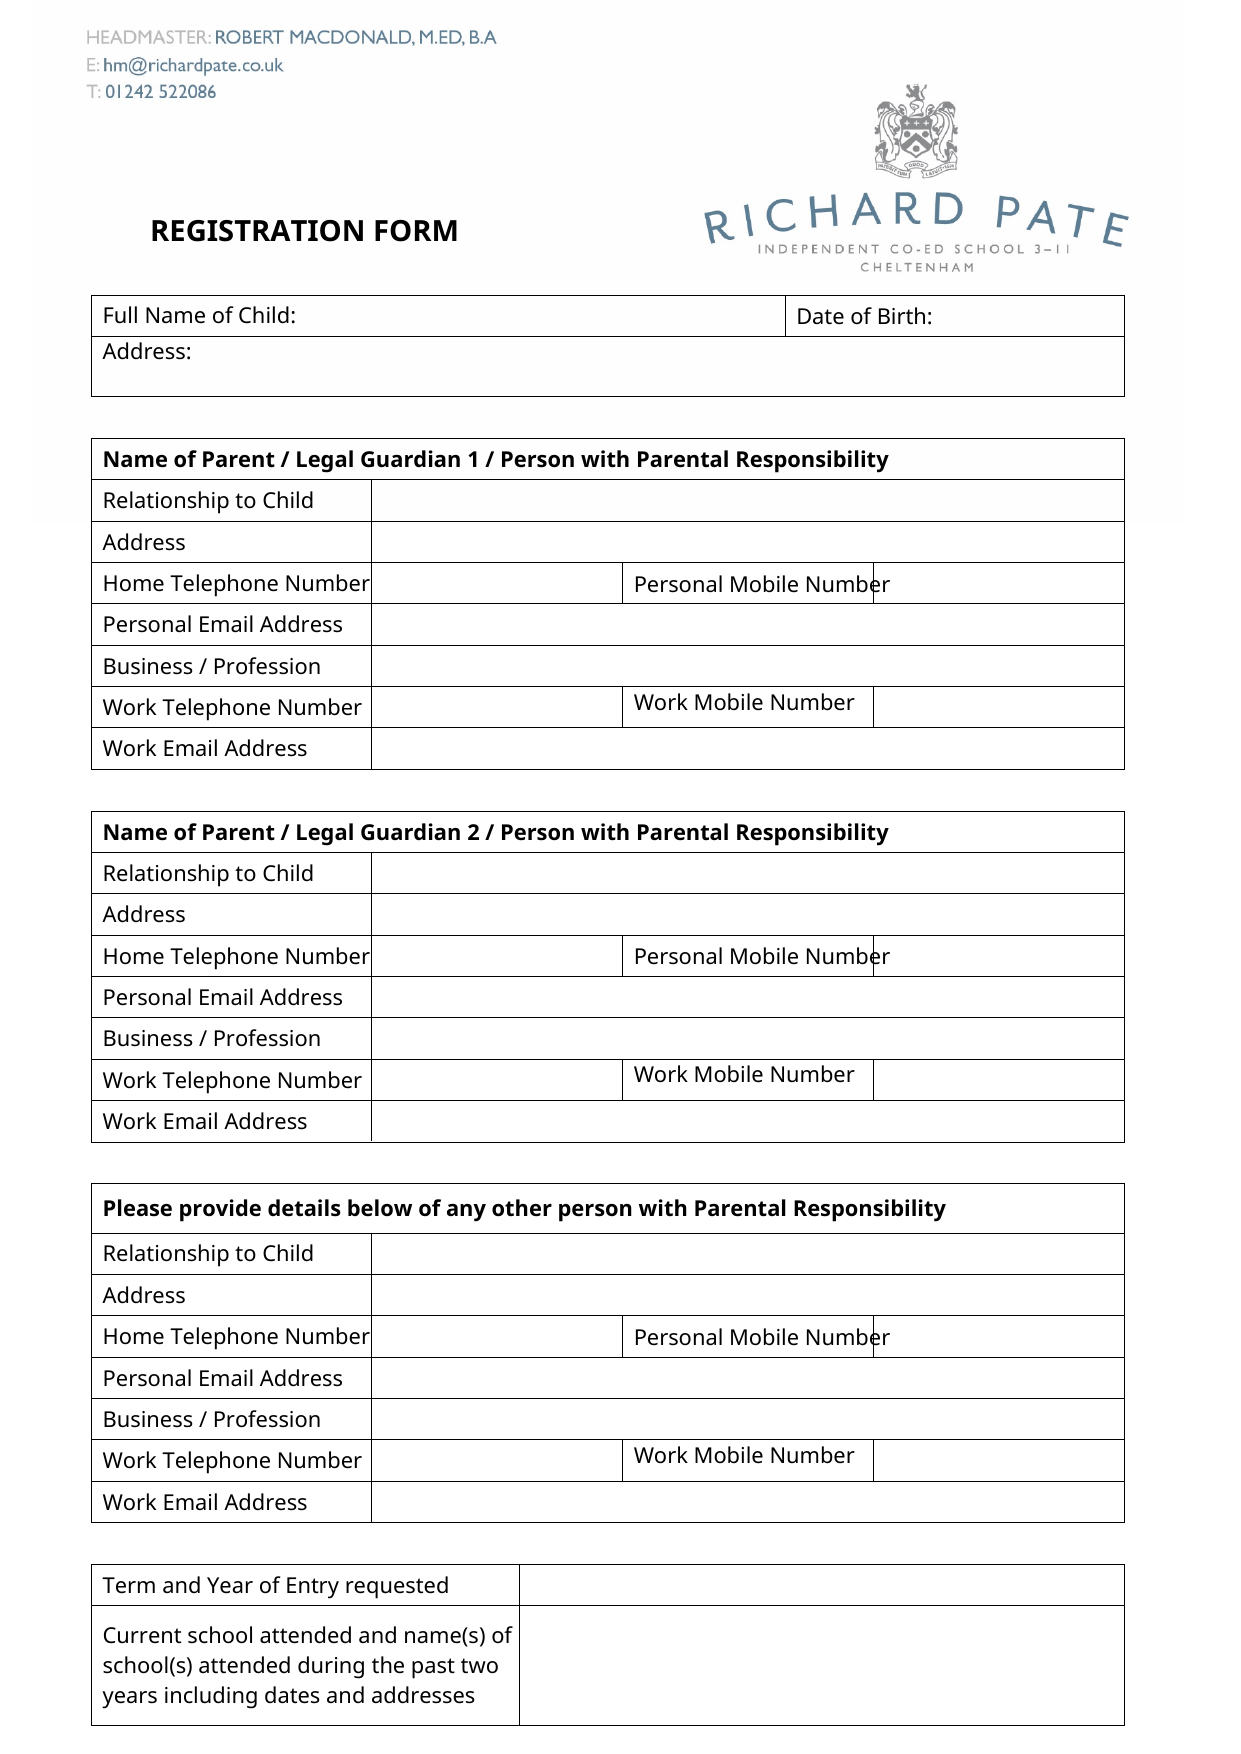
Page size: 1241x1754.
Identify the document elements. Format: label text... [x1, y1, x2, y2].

table_cell Home Telephone Number [92, 936, 371, 976]
table_cell Work Mobile Number [623, 1440, 873, 1481]
table_cell Address [92, 1275, 371, 1315]
table_cell [372, 894, 1124, 934]
table_cell Work Telephone Number [92, 1440, 371, 1481]
table_cell [372, 728, 1124, 769]
table_cell Work Email Address [92, 1101, 371, 1141]
table_cell [874, 1316, 1124, 1356]
table_cell Business / Profession [92, 1399, 371, 1439]
table_header Name of Parent / Legal Guardian 1 / Person with Parental Responsibility [92, 439, 1124, 479]
table_cell [372, 480, 1124, 521]
table_cell Home Telephone Number [92, 1316, 371, 1356]
table_cell [372, 1101, 1124, 1141]
table_cell Personal Email Address [92, 604, 371, 644]
table_cell Work Mobile Number [623, 687, 873, 727]
table_cell Work Mobile Number [623, 1060, 873, 1100]
table_cell Work Email Address [92, 1482, 371, 1522]
table_cell Business / Profession [92, 646, 371, 686]
table_header Term and Year of Entry requested [92, 1565, 519, 1605]
table_cell Address [92, 894, 371, 934]
table_cell Address [92, 522, 371, 562]
table_cell Personal Email Address [92, 1358, 371, 1398]
table_cell Work Telephone Number [92, 687, 371, 727]
table_cell Home Telephone Number [92, 563, 371, 603]
table_cell [372, 1440, 622, 1481]
table_cell Personal Mobile Number [623, 563, 873, 603]
table_cell [372, 1316, 622, 1356]
table_cell [874, 687, 1124, 727]
table_cell [372, 977, 1124, 1017]
table_cell [874, 936, 1124, 976]
table_cell Relationship to Child [92, 853, 371, 893]
subtitle REGISTRATION FORM [150, 211, 1139, 250]
table_cell [372, 1482, 1124, 1522]
table_cell Personal Mobile Number [623, 1316, 873, 1356]
table_cell Address: [92, 337, 1124, 396]
table_cell [372, 604, 1124, 644]
table_cell [372, 1399, 1124, 1439]
table_cell Work Email Address [92, 728, 371, 769]
table_cell Personal Mobile Number [623, 936, 873, 976]
table_cell Relationship to Child [92, 480, 371, 521]
table_cell [372, 1234, 1124, 1274]
table_header Full Name of Child: [92, 296, 785, 336]
table_cell [372, 1060, 622, 1100]
table_cell [372, 1358, 1124, 1398]
table_cell [520, 1606, 1124, 1725]
table_cell [372, 936, 622, 976]
table_cell [372, 1018, 1124, 1059]
table_cell [372, 522, 1124, 562]
table_cell Current school attended and name(s) of school(s) attended during the past two years including dates and addresses [92, 1606, 519, 1725]
table_cell [372, 646, 1124, 686]
table_cell [874, 1060, 1124, 1100]
table_cell Personal Email Address [92, 977, 371, 1017]
table_header [520, 1565, 1124, 1605]
table_cell Business / Profession [92, 1018, 371, 1059]
table_cell [372, 563, 622, 603]
table_cell [874, 563, 1124, 603]
table_cell Relationship to Child [92, 1234, 371, 1274]
table_cell [372, 853, 1124, 893]
table_header Date of Birth: [786, 296, 1124, 336]
table_cell [372, 1275, 1124, 1315]
table_cell [372, 687, 622, 727]
table_header Name of Parent / Legal Guardian 2 / Person with Parental Responsibility [92, 812, 1124, 852]
table_cell Work Telephone Number [92, 1060, 371, 1100]
picture [31, 0, 1183, 524]
table_cell [874, 1440, 1124, 1481]
table_header Please provide details below of any other person with Parental Responsibility [92, 1184, 1124, 1232]
